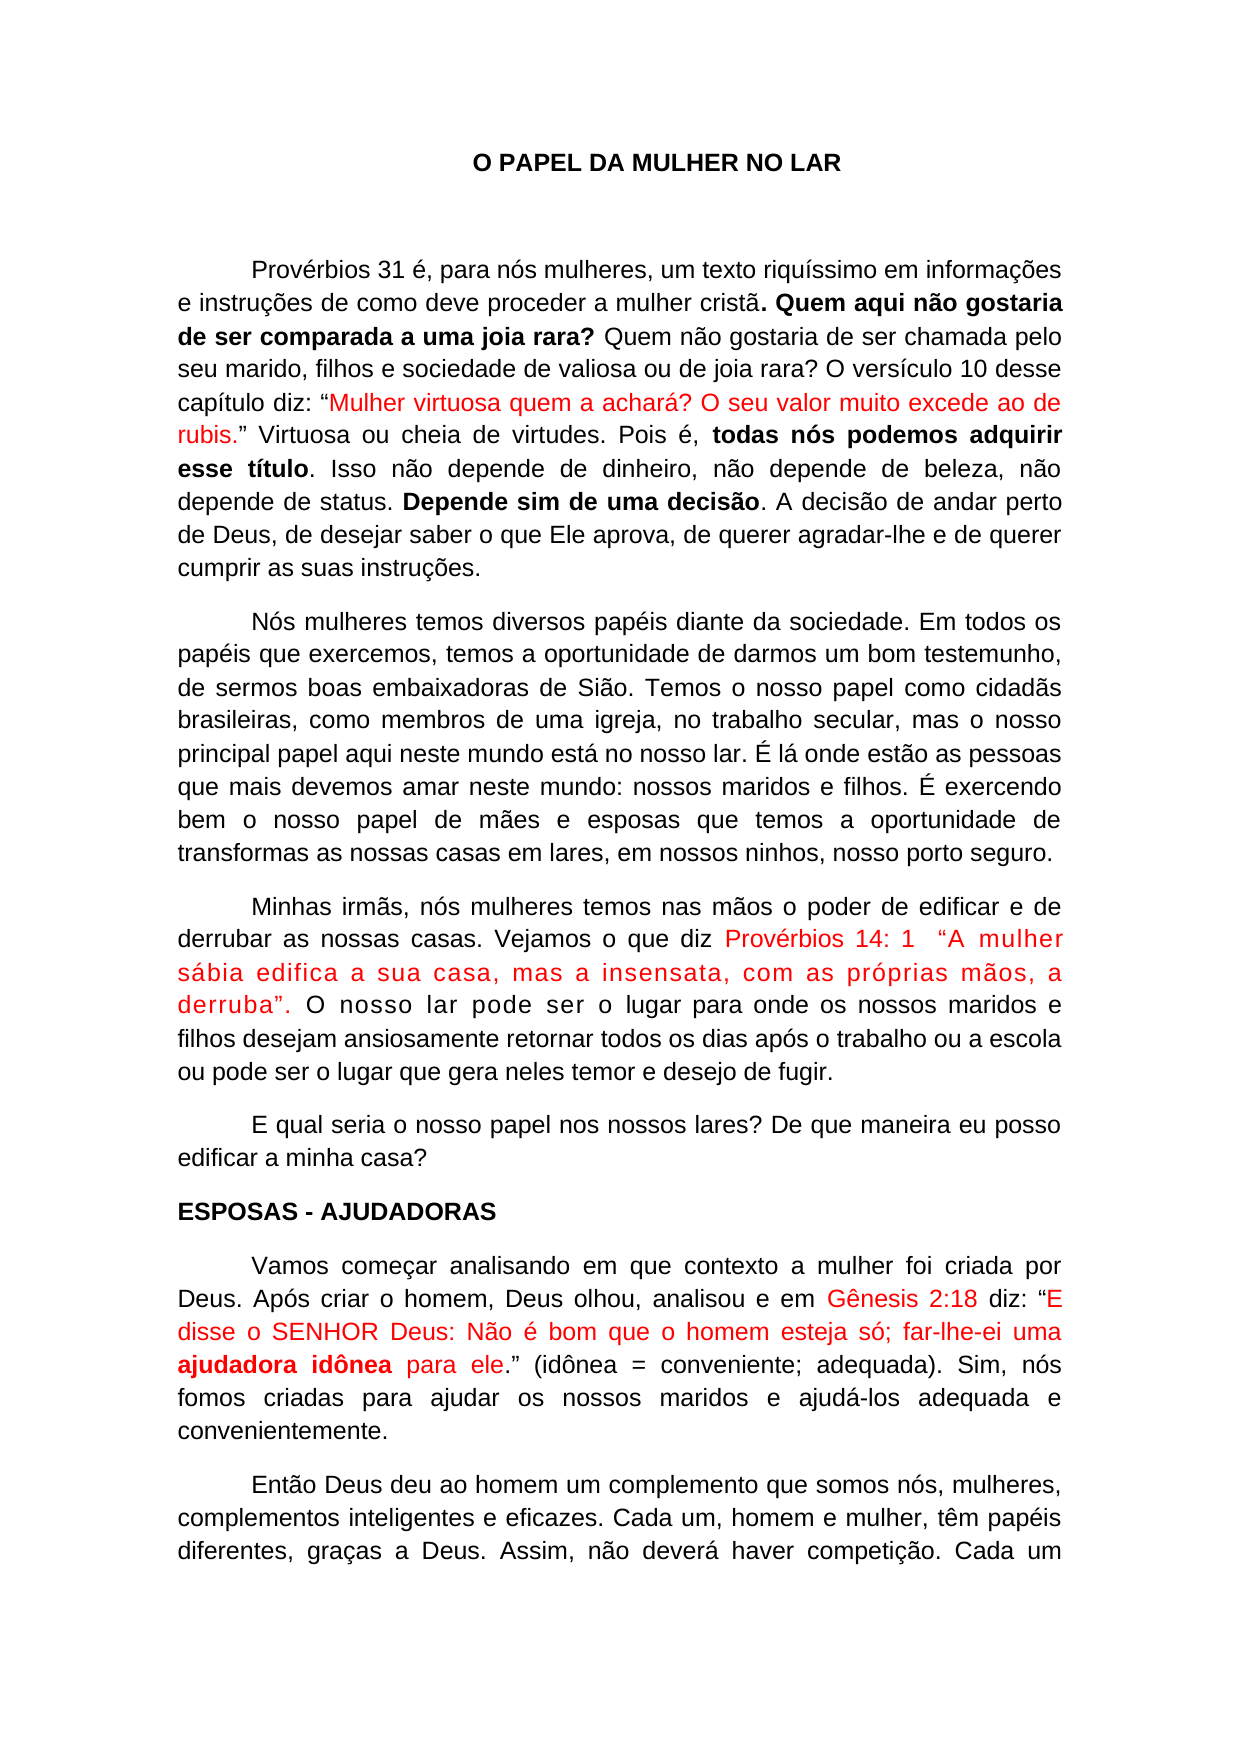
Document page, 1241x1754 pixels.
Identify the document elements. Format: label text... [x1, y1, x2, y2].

text Minhas irmãs, nós mulheres temos nas mãos o poder de edificar e de derrubar as nossas casas. Vejamos o que diz Provérbios 14: 1 “A mulher sábia edifica a sua casa, mas a insensata, com as próprias mãos, a derruba”. O nosso lar pode ser o lugar para onde os nossos maridos e filhos desejam ansiosamente retornar todos os dias após o trabalho ou a escola ou pode ser o lugar que gera neles temor e desejo de fugir. [177, 891, 1063, 1085]
text Nós mulheres temos diversos papéis diante da sociedade. Em todos os papéis que exercemos, temos a oportunidade de darmos um bom testemunho, de sermos boas embaixadoras de Sião. Temos o nosso papel como cidadãs brasileiras, como membros de uma igreja, no trabalho secular, mas o nosso principal papel aqui neste mundo está no nosso lar. É lá onde estão as pessoas que mais devemos amar neste mundo: nossos maridos e filhos. É exercendo bem o nosso papel de mães e esposas que temos a oportunidade de transformas as nossas casas em lares, em nossos ninhos, nosso porto seguro. [177, 606, 1063, 866]
text Vamos começar analisando em que contexto a mulher foi criada por Deus. Após criar o homem, Deus olhou, analisou e em Gênesis 2:18 diz: “E disse o SENHOR Deus: Não é bom que o homem esteja só; far-lhe-ei uma ajudadora idônea para ele.” (idônea = conveniente; adequada). Sim, nós fomos criadas para ajudar os nossos maridos e ajudá-los adequada e convenientemente. [177, 1251, 1063, 1445]
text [177, 1470, 1063, 1565]
text O PAPEL DA MULHER NO LAR [177, 148, 1063, 176]
text ESPOSAS - AJUDADORAS [177, 1197, 1063, 1226]
text Provérbios 31 é, para nós mulheres, um texto riquíssimo em informações e instruções de como deve proceder a mulher cristã. Quem aqui não gostaria de ser comparada a uma joia rara? Quem não gostaria de ser chamada pelo seu marido, filhos e sociedade de valiosa ou de joia rara? O versículo 10 desse capítulo diz: “Mulher virtuosa quem a achará? O seu valor muito excede ao de rubis.” Virtuosa ou cheia de virtudes. Pois é, todas nós podemos adquirir esse título. Isso não depende de dinheiro, não depende de beleza, não depende de status. Depende sim de uma decisão. A decisão de andar perto de Deus, de desejar saber o que Ele aprova, de querer agradar-lhe e de querer cumprir as suas instruções. [177, 255, 1063, 581]
text E qual seria o nosso papel nos nossos lares? De que maneira eu posso edificar a minha casa? [177, 1110, 1063, 1172]
